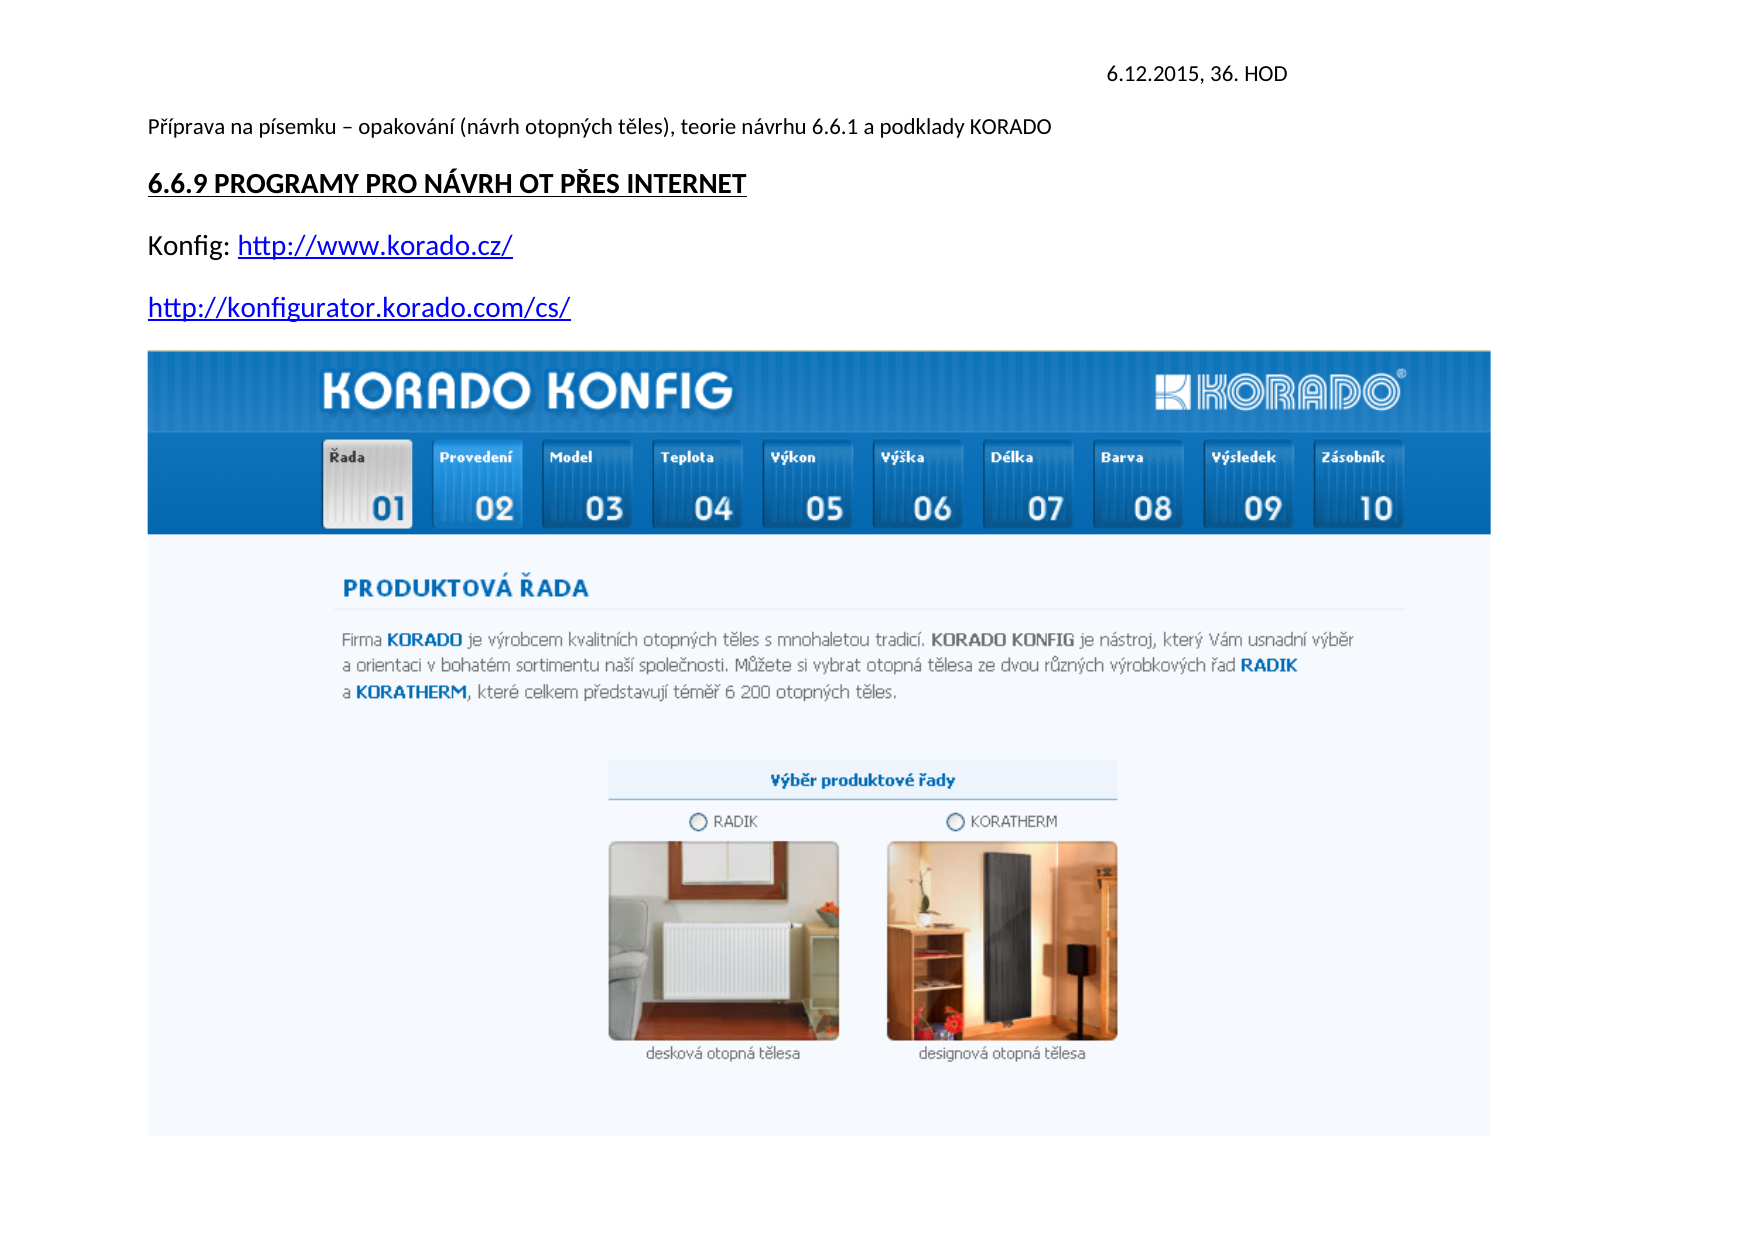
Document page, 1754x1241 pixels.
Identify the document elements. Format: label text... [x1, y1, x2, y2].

text Příprava na písemku – opakování (návrh otopných těles), teorie návrhu 6.6.1 a podklady KORADO [148, 112, 1606, 140]
text 6.6.9 PROGRAMY PRO NÁVRH OT PŘES INTERNET [148, 165, 1606, 201]
picture [147, 350, 1491, 1136]
text 6.12.2015, 36. HOD [1033, 59, 1606, 87]
text Konfig: http://www.korado.cz/ [148, 227, 1606, 262]
text http://konfigurator.korado.com/cs/ [148, 289, 1606, 324]
